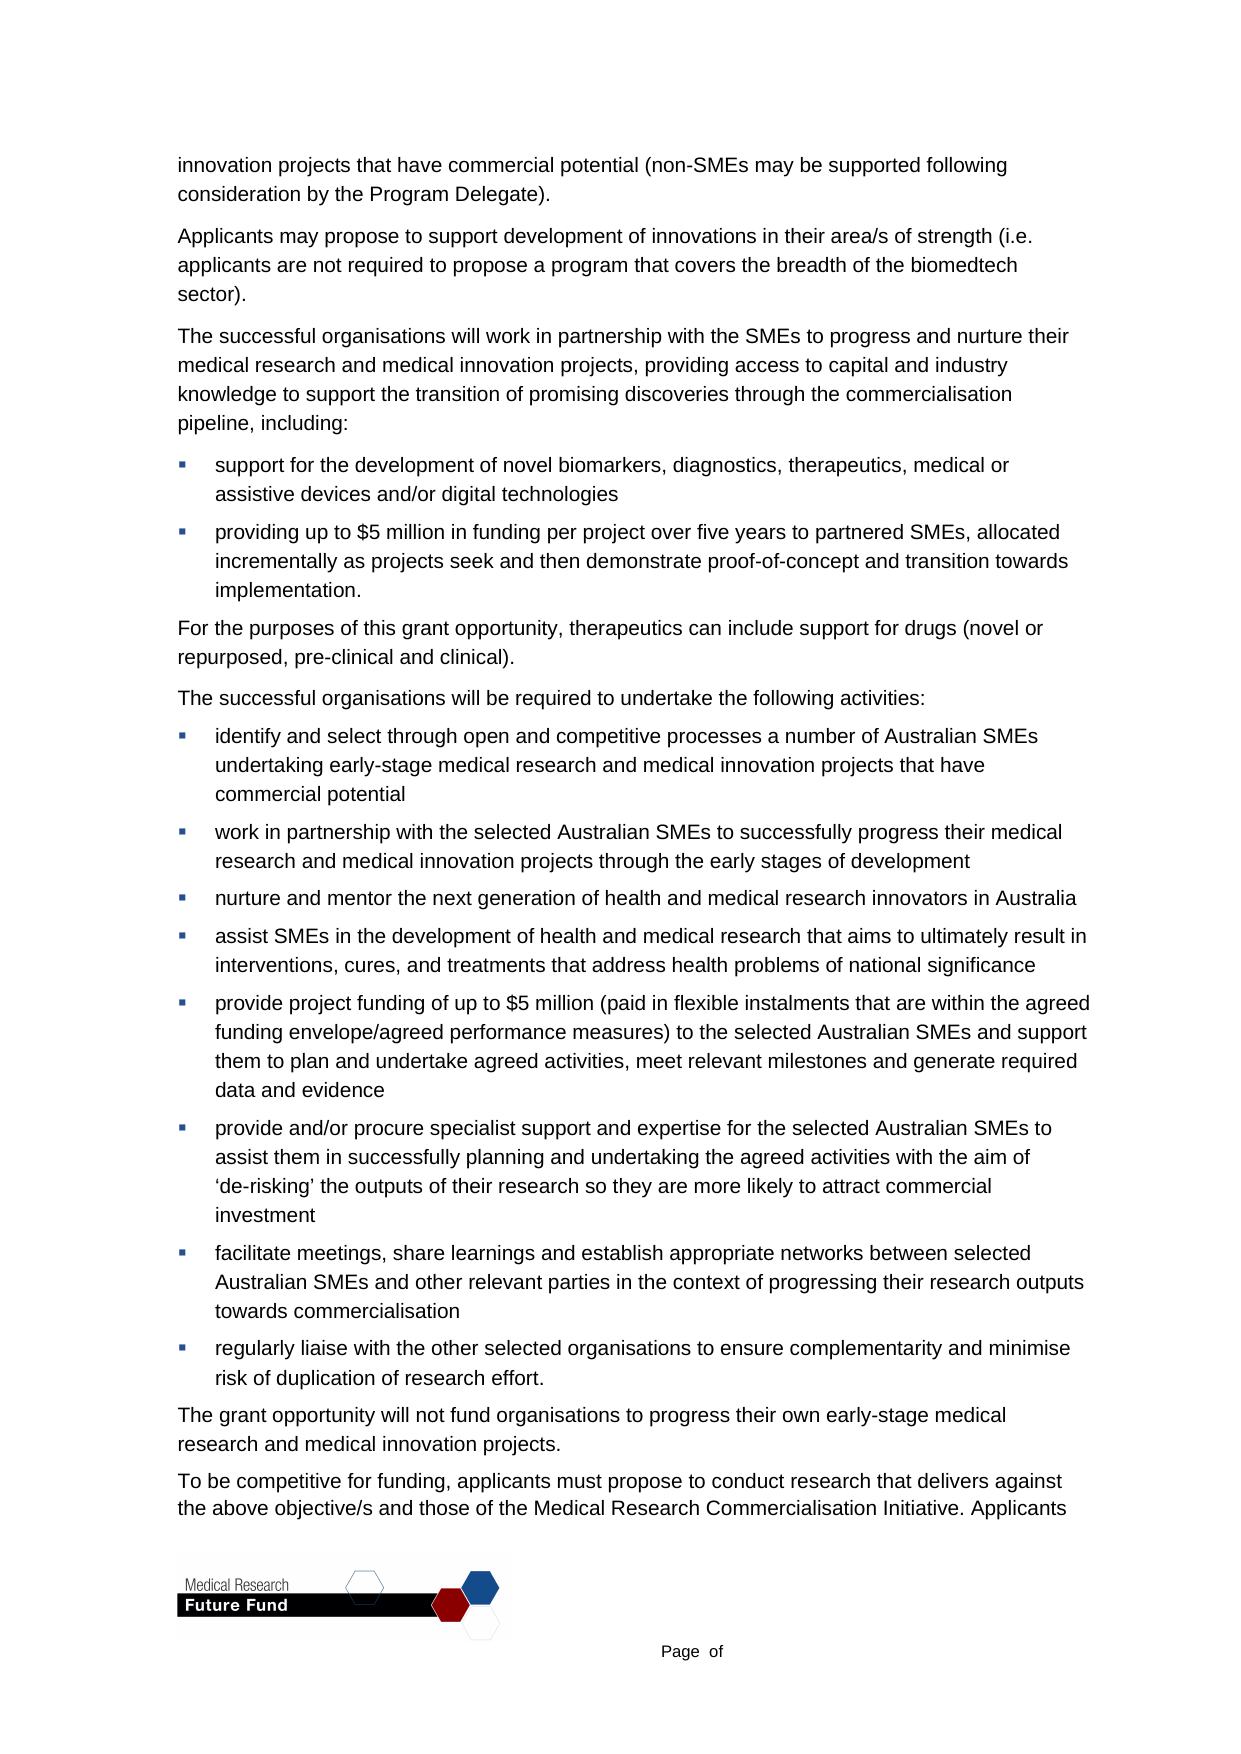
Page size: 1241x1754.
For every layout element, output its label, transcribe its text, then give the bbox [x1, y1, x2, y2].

text For the purposes of this grant opportunity, therapeutics can include support for drugs (novel or repurposed, pre-clinical and clinical). [177, 610, 1092, 668]
text The grant opportunity will not fund organisations to progress their own early-stage medical research and medical innovation projects. [177, 1398, 1092, 1456]
list providing up to $5 million in funding per project over five years to partnered SMEs, allocated incrementally as projects seek and then demonstrate proof-of-concept and transition towards implementation. [177, 514, 1092, 602]
picture [177, 1550, 511, 1642]
list The successful organisations will be required to undertake the following activities: [177, 681, 1092, 710]
text Applicants may propose to support development of innovations in their area/s of strength (i.e. applicants are not required to propose a program that covers the breadth of the biomedtech sector). [177, 218, 1092, 306]
list identify and select through open and competitive processes a number of Australian SMEs undertaking early-stage medical research and medical innovation projects that have commercial potential [177, 718, 1092, 806]
list provide project funding of up to $5 million (paid in flexible instalments that are within the agreed funding envelope/agreed performance measures) to the selected Australian SMEs and support them to plan and undertake agreed activities, meet relevant milestones and generate required data and evidence [177, 985, 1092, 1102]
list work in partnership with the selected Australian SMEs to successfully progress their medical research and medical innovation projects through the early stages of development [177, 814, 1092, 873]
list support for the development of novel biomarkers, diagnostics, therapeutics, medical or assistive devices and/or digital technologies [177, 448, 1092, 506]
text The successful organisations will work in partnership with the SMEs to progress and nurture their medical research and medical innovation projects, providing access to capital and industry knowledge to support the transition of promising discoveries through the commercialisation pipeline, including: [177, 318, 1092, 435]
list nurture and mentor the next generation of health and medical research innovators in Australia [177, 881, 1092, 910]
list facilitate meetings, share learnings and establish appropriate networks between selected Australian SMEs and other relevant parties in the context of progressing their research outputs towards commercialisation [177, 1235, 1092, 1323]
list assist SMEs in the development of health and medical research that aims to ultimately result in interventions, cures, and treatments that address health problems of national significance [177, 918, 1092, 977]
list regularly liaise with the other selected organisations to ensure complementarity and minimise risk of duplication of research effort. [177, 1331, 1092, 1389]
list provide and/or procure specialist support and expertise for the selected Australian SMEs to assist them in successfully planning and undertaking the agreed activities with the aim of ‘de-risking’ the outputs of their research so they are more likely to attract commercial investment [177, 1110, 1092, 1227]
